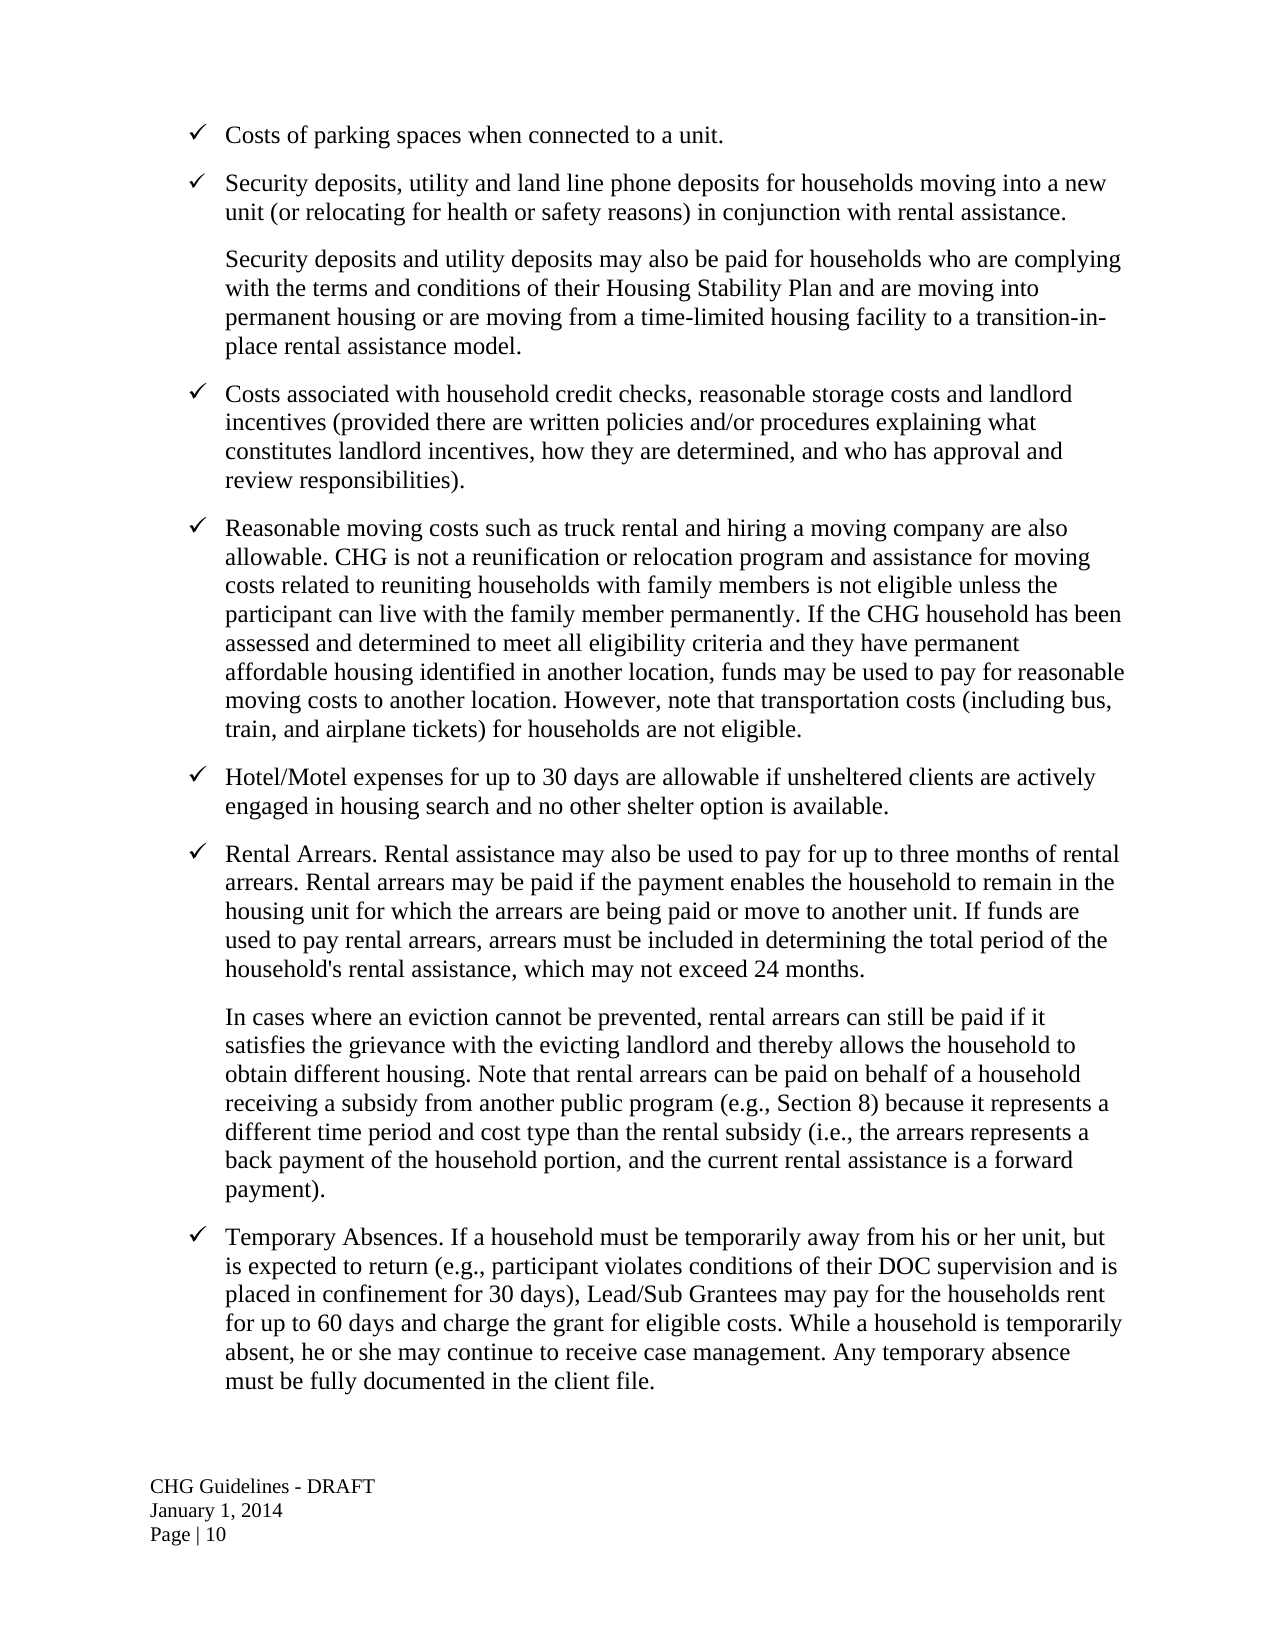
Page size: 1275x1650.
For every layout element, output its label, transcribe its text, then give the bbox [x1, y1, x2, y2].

list Hotel/Motel expenses for up to 30 days are allowable if unsheltered clients are actively engaged in housing search and no other shelter option is available. [187, 762, 1125, 819]
list Costs associated with household credit checks, reasonable storage costs and landlord incentives (provided there are written policies and/or procedures explaining what constitutes landlord incentives, how they are determined, and who has approval and review responsibilities). [187, 379, 1125, 494]
list Costs of parking spaces when connected to a unit. [187, 120, 1125, 149]
list Security deposits, utility and land line phone deposits for households moving into a new unit (or relocating for health or safety reasons) in conjunction with rental assistance. [187, 168, 1125, 225]
list In cases where an eviction cannot be prevented, rental arrears can still be paid if it satisfies the grievance with the evicting landlord and thereby allows the household to obtain different housing. Note that rental arrears can be paid on behalf of a household receiving a subsidy from another public program (e.g., Section 8) because it represents a different time period and cost type than the rental subsidy (i.e., the arrears represents a back payment of the household portion, and the current rental assistance is a forward payment). [225, 1002, 1125, 1203]
list Temporary Absences. If a household must be temporarily away from his or her unit, but is expected to return (e.g., participant violates conditions of their DOC supervision and is placed in confinement for 30 days), Lead/Sub Grantees may pay for the households rent for up to 60 days and charge the grant for eligible costs. While a household is temporarily absent, he or she may continue to receive case management. Any temporary absence must be fully documented in the client file. [187, 1222, 1125, 1394]
list Reasonable moving costs such as truck rental and hiring a moving company are also allowable. CHG is not a reunification or relocation program and assistance for moving costs related to reuniting households with family members is not eligible unless the participant can live with the family member permanently. If the CHG household has been assessed and determined to meet all eligibility criteria and they have permanent affordable housing identified in another location, funds may be used to pay for reasonable moving costs to another location. However, note that transportation costs (including bus, train, and airplane tickets) for households are not eligible. [187, 513, 1125, 743]
list Security deposits and utility deposits may also be paid for households who are complying with the terms and conditions of their Housing Stability Plan and are moving into permanent housing or are moving from a time-limited housing facility to a transition-in-place rental assistance model. [225, 244, 1125, 359]
list Rental Arrears. Rental assistance may also be used to pay for up to three months of rental arrears. Rental arrears may be paid if the payment enables the household to remain in the housing unit for which the arrears are being paid or move to another unit. If funds are used to pay rental arrears, arrears must be included in determining the total period of the household's rental assistance, which may not exceed 24 months. [187, 839, 1125, 982]
